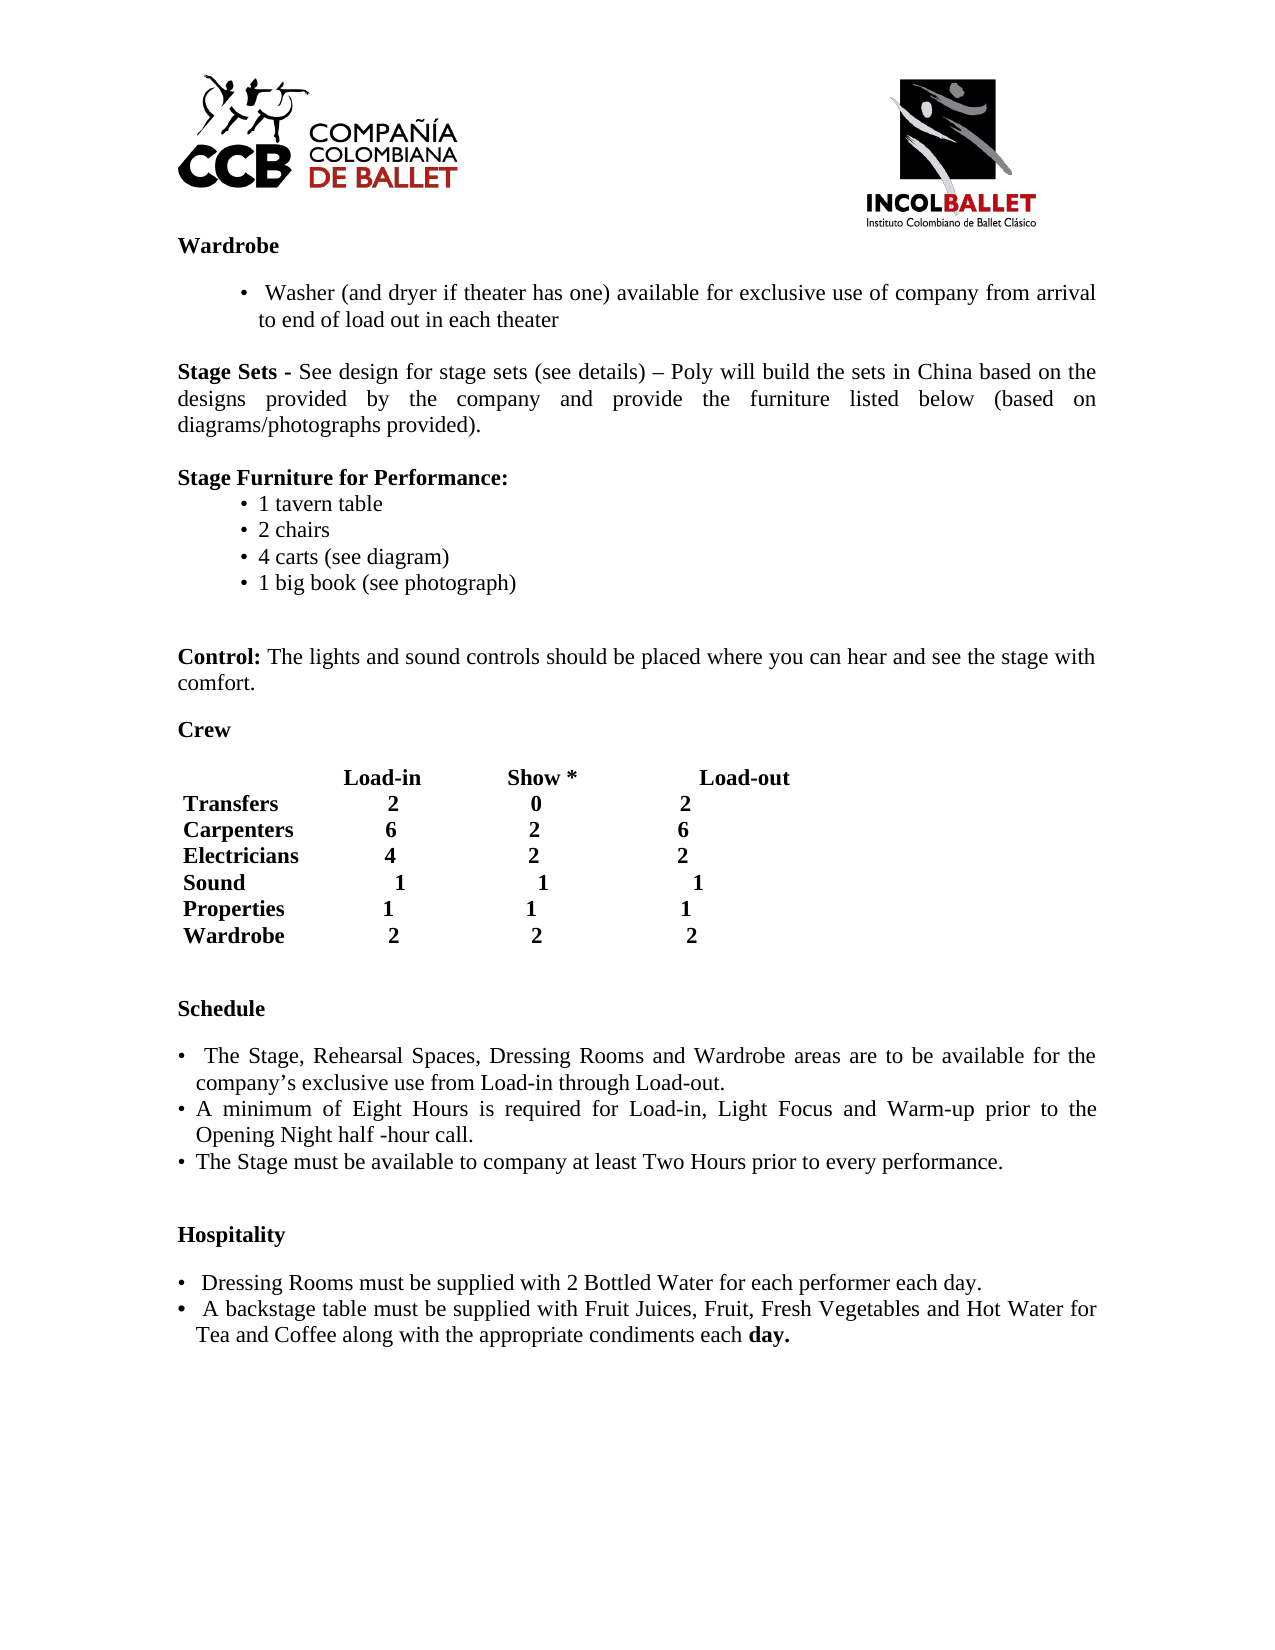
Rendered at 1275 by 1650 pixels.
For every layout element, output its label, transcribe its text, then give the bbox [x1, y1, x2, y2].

text Control: The lights and sound controls should be placed where you can hear and see the stage with comfort. [177, 643, 1098, 696]
list 1 tavern table [240, 490, 1098, 517]
list 1 big book (see photograph) [240, 569, 1098, 596]
text Stage Sets - See design for stage sets (see details) – Poly will build the sets in China based on the designs provided by the company and provide the furniture listed below (based on diagrams/photographs provided). [177, 358, 1098, 437]
text Sound 1 1 1 [177, 869, 1098, 895]
picture [860, 72, 1040, 228]
text Wardrobe [177, 232, 1098, 258]
text Electricians 4 2 2 [177, 843, 1098, 869]
list Washer (and dryer if theater has one) available for exclusive use of company from arrival to end of load out in each theater [240, 279, 1098, 332]
text Carpenters 6 2 6 [177, 816, 1098, 843]
list The Stage, Rehearsal Spaces, Dressing Rooms and Wardrobe areas are to be available for the company’s exclusive use from Load-in through Load-out. [177, 1042, 1098, 1095]
text Schedule [177, 995, 1098, 1022]
list 2 chairs [240, 517, 1098, 543]
list The Stage must be available to company at least Two Hours prior to every performance. [177, 1148, 1098, 1174]
text Stage Furniture for Performance: [177, 464, 1098, 490]
list A backstage table must be supplied with Fruit Juices, Fruit, Fresh Vegetables and Hot Water for Tea and Coffee along with the appropriate condiments each day. [177, 1295, 1098, 1348]
text Crew [177, 716, 1098, 743]
list Dressing Rooms must be supplied with 2 Bottled Water for each performer each day. [177, 1268, 1098, 1295]
list 4 carts (see diagram) [240, 543, 1098, 569]
list A minimum of Eight Hours is required for Load-in, Light Focus and Warm-up prior to the Opening Night half -hour call. [177, 1095, 1098, 1148]
text Hospitality [177, 1221, 1098, 1248]
text Transfers 2 0 2 [177, 790, 1098, 816]
text Wardrobe 2 2 2 [177, 922, 1098, 948]
text Properties 1 1 1 [177, 895, 1098, 922]
picture [177, 73, 459, 190]
text Load-in Show * Load-out [177, 763, 1098, 790]
